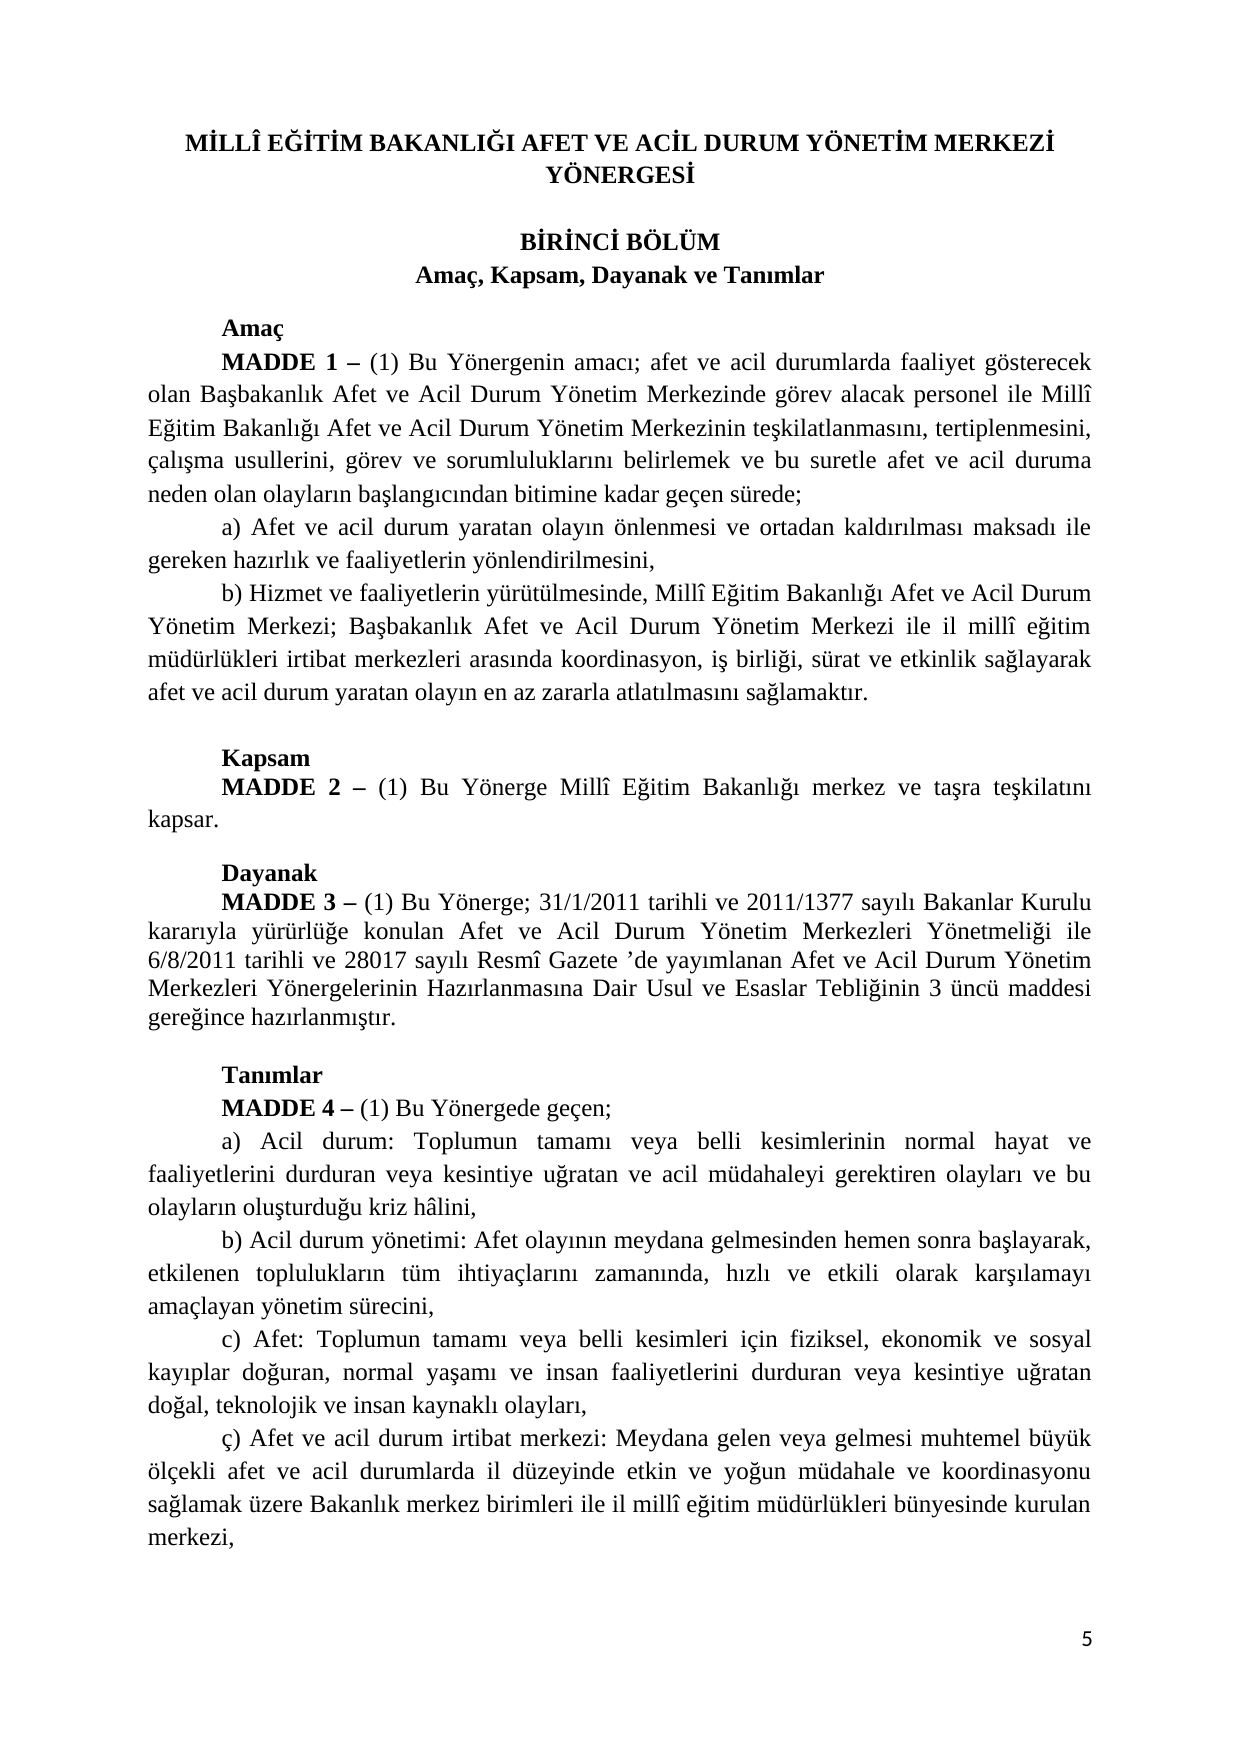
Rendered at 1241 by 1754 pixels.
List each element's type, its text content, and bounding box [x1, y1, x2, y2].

text b) Acil durum yönetimi: Afet olayının meydana gelmesinden hemen sonra başlayarak, etkilenen toplulukların tüm ihtiyaçlarını zamanında, hızlı ve etkili olarak karşılamayı amaçlayan yönetim sürecini, [148, 1225, 1092, 1319]
text MİLLÎ EĞİTİM BAKANLIĞI AFET VE ACİL DURUM YÖNETİM MERKEZİ YÖNERGESİ [148, 128, 1092, 189]
text a) Afet ve acil durum yaratan olayın önlenmesi ve ortadan kaldırılması maksadı ile gereken hazırlık ve faaliyetlerin yönlendirilmesini, [148, 512, 1092, 573]
text Amaç [148, 313, 1092, 342]
text ç) Afet ve acil durum irtibat merkezi: Meydana gelen veya gelmesi muhtemel büyük ölçekli afet ve acil durumlarda il düzeyinde etkin ve yoğun müdahale ve koordinasyonu sağlamak üzere Bakanlık merkez birimleri ile il millî eğitim müdürlükleri bünyesinde kurulan merkezi, [148, 1423, 1092, 1551]
text BİRİNCİ BÖLÜM [148, 227, 1092, 255]
text c) Afet: Toplumun tamamı veya belli kesimleri için fiziksel, ekonomik ve sosyal kayıplar doğuran, normal yaşamı ve insan faaliyetlerini durduran veya kesintiye uğratan doğal, teknolojik ve insan kaynaklı olayları, [148, 1324, 1092, 1419]
text b) Hizmet ve faaliyetlerin yürütülmesinde, Millî Eğitim Bakanlığı Afet ve Acil Durum Yönetim Merkezi; Başbakanlık Afet ve Acil Durum Yönetim Merkezi ile il millî eğitim müdürlükleri irtibat merkezleri arasında koordinasyon, iş birliği, sürat ve etkinlik sağlayarak afet ve acil durum yaratan olayın en az zararla atlatılmasını sağlamaktır. [148, 578, 1092, 706]
text Dayanak [148, 858, 1092, 887]
text a) Acil durum: Toplumun tamamı veya belli kesimlerinin normal hayat ve faaliyetlerini durduran veya kesintiye uğratan ve acil müdahaleyi gerektiren olayları ve bu olayların oluşturduğu kriz hâlini, [148, 1126, 1092, 1221]
text MADDE 4 – (1) Bu Yönergede geçen; [148, 1093, 1092, 1121]
text MADDE 3 – (1) Bu Yönerge; 31/1/2011 tarihli ve 2011/1377 sayılı Bakanlar Kurulu kararıyla yürürlüğe konulan Afet ve Acil Durum Yönetim Merkezleri Yönetmeliği ile 6/8/2011 tarihli ve 28017 sayılı Resmî Gazete ’de yayımlanan Afet ve Acil Durum Yönetim Merkezleri Yönergelerinin Hazırlanmasına Dair Usul ve Esaslar Tebliğinin 3 üncü maddesi gereğince hazırlanmıştır. [148, 887, 1092, 1031]
text Amaç, Kapsam, Dayanak ve Tanımlar [148, 260, 1092, 288]
text Tanımlar [148, 1060, 1092, 1088]
text MADDE 1 – (1) Bu Yönergenin amacı; afet ve acil durumlarda faaliyet gösterecek olan Başbakanlık Afet ve Acil Durum Yönetim Merkezinde görev alacak personel ile Millî Eğitim Bakanlığı Afet ve Acil Durum Yönetim Merkezinin teşkilatlanmasını, tertiplenmesini, çalışma usullerini, görev ve sorumluluklarını belirlemek ve bu suretle afet ve acil duruma neden olan olayların başlangıcından bitimine kadar geçen sürede; [148, 347, 1092, 507]
text MADDE 2 – (1) Bu Yönerge Millî Eğitim Bakanlığı merkez ve taşra teşkilatını kapsar. [148, 772, 1092, 833]
text Kapsam [148, 743, 1092, 772]
